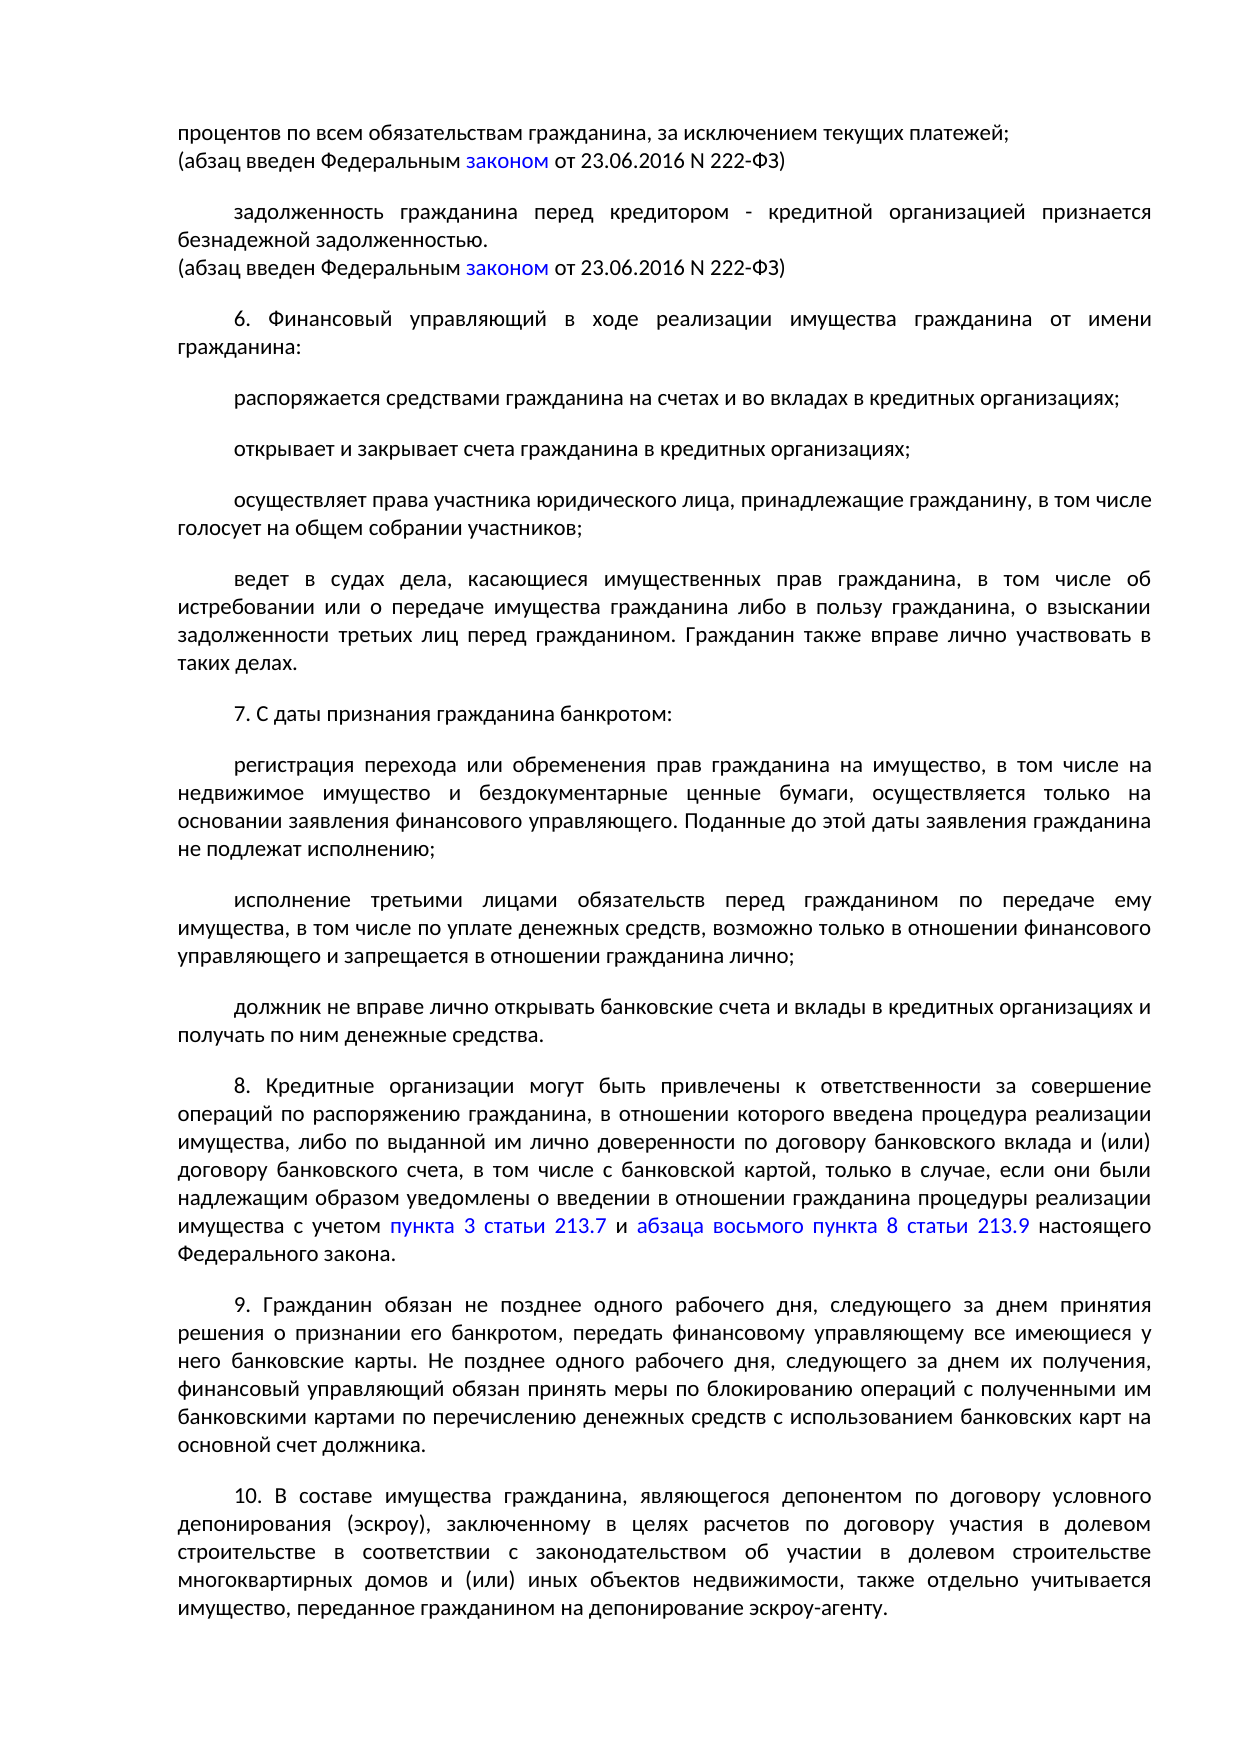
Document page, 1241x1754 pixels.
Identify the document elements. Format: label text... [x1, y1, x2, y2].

text 7. С даты признания гражданина банкротом: [177, 699, 1152, 727]
text исполнение третьими лицами обязательств перед гражданином по передаче ему имущества, в том числе по уплате денежных средств, возможно только в отношении финансового управляющего и запрещается в отношении гражданина лично; [177, 885, 1152, 969]
text 6. Финансовый управляющий в ходе реализации имущества гражданина от имени гражданина: [177, 304, 1152, 360]
text 10. В составе имущества гражданина, являющегося депонентом по договору условного депонирования (эскроу), заключенному в целях расчетов по договору участия в долевом строительстве в соответствии с законодательством об участии в долевом строительстве многоквартирных домов и (или) иных объектов недвижимости, также отдельно учитывается имущество, переданное гражданином на депонирование эскроу-агенту. [177, 1481, 1152, 1621]
text (абзац введен Федеральным законом от 23.06.2016 N 222-ФЗ) [177, 146, 1152, 174]
text открывает и закрывает счета гражданина в кредитных организациях; [177, 434, 1152, 462]
text осуществляет права участника юридического лица, принадлежащие гражданину, в том числе голосует на общем собрании участников; [177, 485, 1152, 541]
text задолженность гражданина перед кредитором - кредитной организацией признается безнадежной задолженностью. [177, 197, 1152, 253]
text (абзац введен Федеральным законом от 23.06.2016 N 222-ФЗ) [177, 253, 1152, 281]
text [177, 118, 1152, 146]
text ведет в судах дела, касающиеся имущественных прав гражданина, в том числе об истребовании или о передаче имущества гражданина либо в пользу гражданина, о взыскании задолженности третьих лиц перед гражданином. Гражданин также вправе лично участвовать в таких делах. [177, 564, 1152, 676]
text 9. Гражданин обязан не позднее одного рабочего дня, следующего за днем принятия решения о признании его банкротом, передать финансовому управляющему все имеющиеся у него банковские карты. Не позднее одного рабочего дня, следующего за днем их получения, финансовый управляющий обязан принять меры по блокированию операций с полученными им банковскими картами по перечислению денежных средств с использованием банковских карт на основной счет должника. [177, 1290, 1152, 1458]
text 8. Кредитные организации могут быть привлечены к ответственности за совершение операций по распоряжению гражданина, в отношении которого введена процедура реализации имущества, либо по выданной им лично доверенности по договору банковского вклада и (или) договору банковского счета, в том числе с банковской картой, только в случае, если они были надлежащим образом уведомлены о введении в отношении гражданина процедуры реализации имущества с учетом пункта 3 статьи 213.7 и абзаца восьмого пункта 8 статьи 213.9 настоящего Федерального закона. [177, 1071, 1152, 1267]
text распоряжается средствами гражданина на счетах и во вкладах в кредитных организациях; [177, 383, 1152, 411]
text должник не вправе лично открывать банковские счета и вклады в кредитных организациях и получать по ним денежные средства. [177, 992, 1152, 1048]
text регистрация перехода или обременения прав гражданина на имущество, в том числе на недвижимое имущество и бездокументарные ценные бумаги, осуществляется только на основании заявления финансового управляющего. Поданные до этой даты заявления гражданина не подлежат исполнению; [177, 750, 1152, 862]
